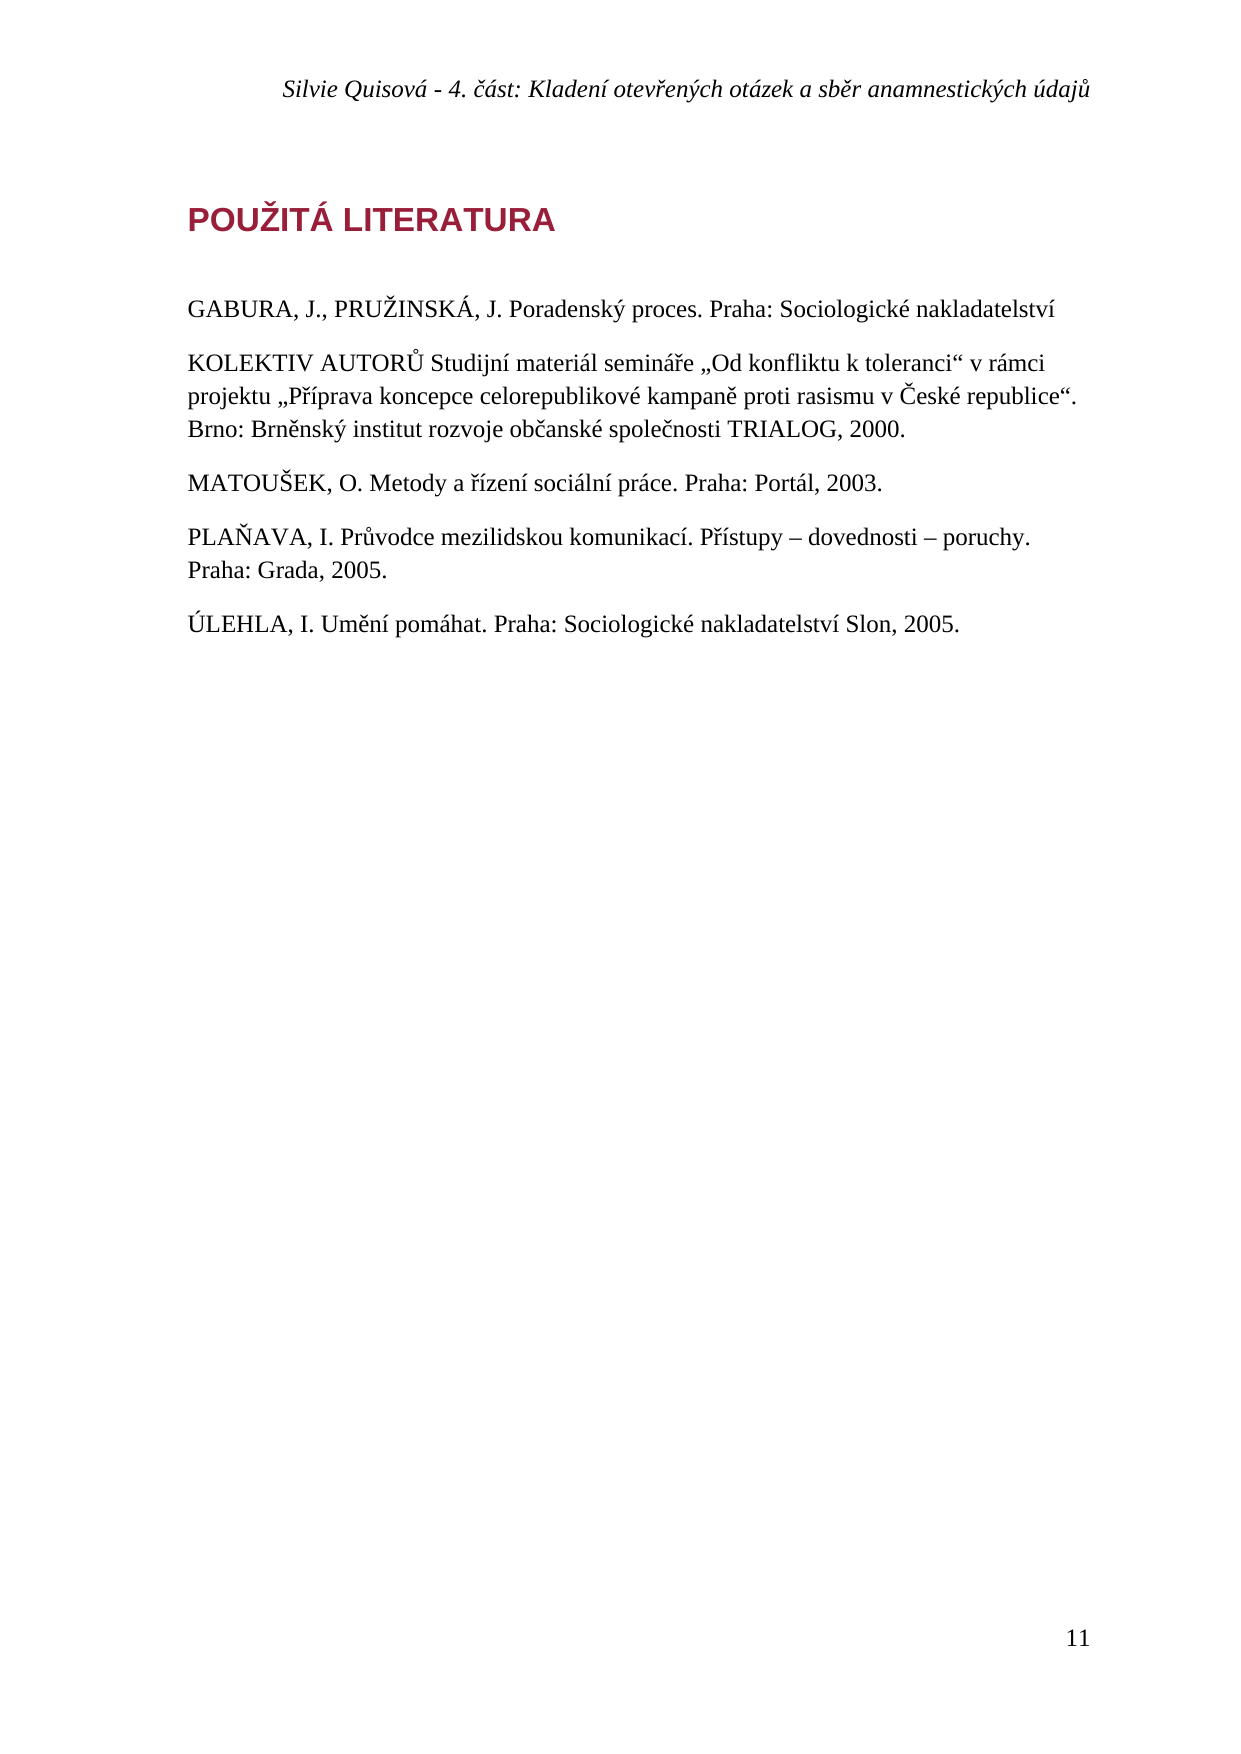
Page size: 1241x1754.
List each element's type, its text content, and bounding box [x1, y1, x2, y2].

text KOLEKTIV AUTORŮ Studijní materiál semináře „Od konfliktu k toleranci“ v rámci projektu „Příprava koncepce celorepublikové kampaně proti rasismu v České republice“. Brno: Brněnský institut rozvoje občanské společnosti TRIALOG, 2000. [187, 348, 1090, 443]
text MATOUŠEK, O. Metody a řízení sociální práce. Praha: Portál, 2003. [187, 468, 1090, 497]
text PLAŇAVA, I. Průvodce mezilidskou komunikací. Přístupy – dovednosti – poruchy. Praha: Grada, 2005. [187, 522, 1090, 583]
text GABURA, J., PRUŽINSKÁ, J. Poradenský proces. Praha: Sociologické nakladatelství [187, 294, 1090, 323]
text ÚLEHLA, I. Umění pomáhat. Praha: Sociologické nakladatelství Slon, 2005. [187, 609, 1090, 637]
